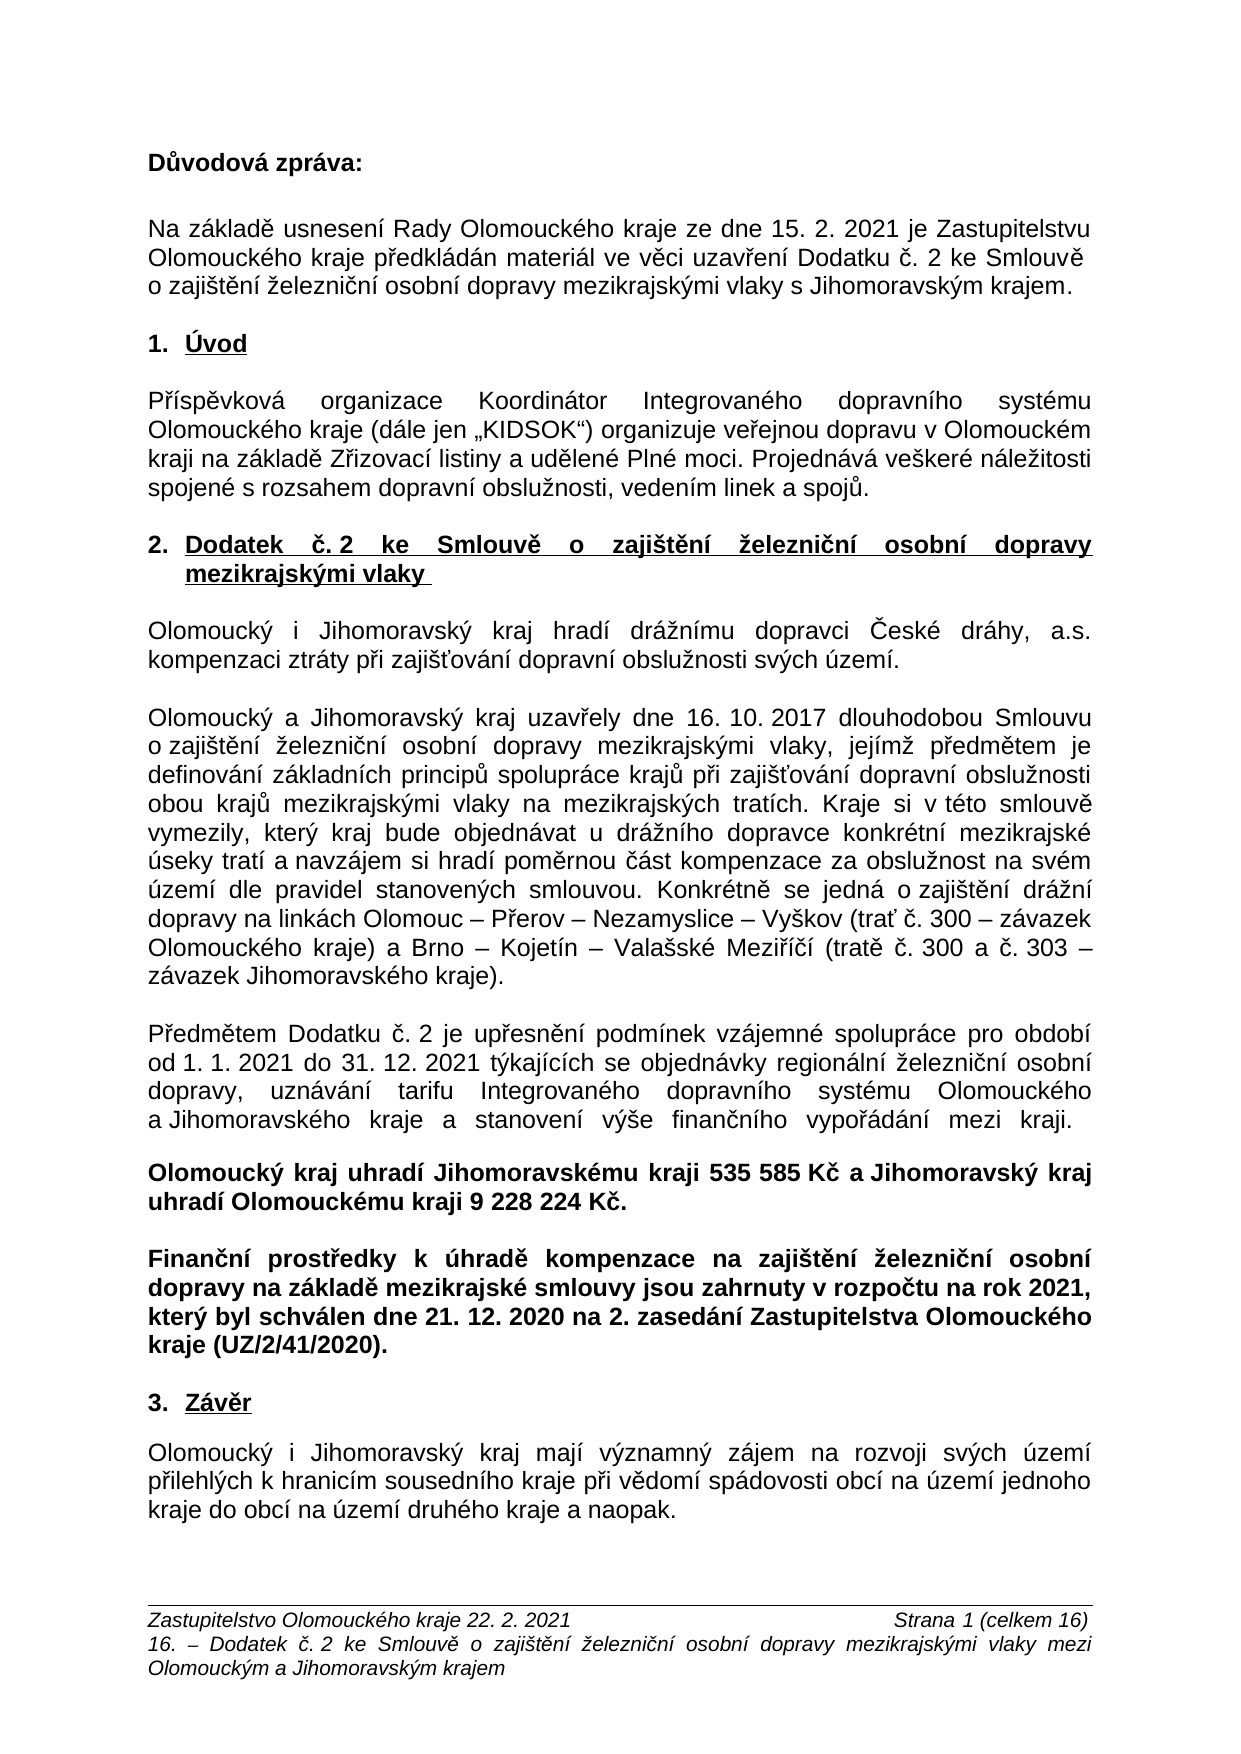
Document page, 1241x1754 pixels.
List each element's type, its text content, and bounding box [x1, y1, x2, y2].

list Finanční prostředky k úhradě kompenzace na zajištění železniční osobní dopravy na základě mezikrajské smlouvy jsou zahrnuty v rozpočtu na rok 2021, který byl schválen dne 21. 12. 2020 na 2. zasedání Zastupitelstva Olomouckého kraje (UZ/2/41/2020). [148, 1244, 1093, 1359]
list Závěr [148, 1388, 1093, 1417]
text Olomoucký i Jihomoravský kraj mají významný zájem na rozvoji svých území přilehlých k hranicím sousedního kraje při vědomí spádovosti obcí na území jednoho kraje do obcí na území druhého kraje a naopak. [148, 1437, 1093, 1524]
text Důvodová zpráva: [148, 148, 1093, 176]
text Předmětem Dodatku č. 2 je upřesnění podmínek vzájemné spolupráce pro období od 1. 1. 2021 do 31. 12. 2021 týkajících se objednávky regionální železniční osobní dopravy, uznávání tarifu Integrovaného dopravního systému Olomouckého a Jihomoravského kraje a stanovení výše finančního vypořádání mezi kraji. [148, 1019, 1093, 1158]
list Olomoucký kraj uhradí Jihomoravskému kraji 535 585 Kč a Jihomoravský kraj uhradí Olomouckému kraji 9 228 224 Kč. [148, 1158, 1093, 1215]
text Olomoucký i Jihomoravský kraj hradí drážnímu dopravci České dráhy, a.s. kompenzaci ztráty při zajišťování dopravní obslužnosti svých území. [148, 616, 1093, 674]
text Na základě usnesení Rady Olomouckého kraje ze dne 15. 2. 2021 je Zastupitelstvu Olomouckého kraje předkládán materiál ve věci uzavření Dodatku č. 2 ke Smlouvě o zajištění železniční osobní dopravy mezikrajskými vlaky s Jihomoravským krajem. [148, 214, 1093, 300]
text Příspěvková organizace Koordinátor Integrovaného dopravního systému Olomouckého kraje (dále jen „KIDSOK“) organizuje veřejnou dopravu v Olomouckém kraji na základě Zřizovací listiny a udělené Plné moci. Projednává veškeré náležitosti spojené s rozsahem dopravní obslužnosti, vedením linek a spojů. [148, 386, 1093, 501]
text Olomoucký a Jihomoravský kraj uzavřely dne 16. 10. 2017 dlouhodobou Smlouvu o zajištění železniční osobní dopravy mezikrajskými vlaky, jejímž předmětem je definování základních principů spolupráce krajů při zajišťování dopravní obslužnosti obou krajů mezikrajskými vlaky na mezikrajských tratích. Kraje si v této smlouvě vymezily, který kraj bude objednávat u drážního dopravce konkrétní mezikrajské úseky tratí a navzájem si hradí poměrnou část kompenzace za obslužnost na svém území dle pravidel stanovených smlouvou. Konkrétně se jedná o zajištění drážní dopravy na linkách Olomouc – Přerov – Nezamyslice – Vyškov (trať č. 300 – závazek Olomouckého kraje) a Brno – Kojetín – Valašské Meziříčí (tratě č. 300 a č. 303 – závazek Jihomoravského kraje). [148, 703, 1093, 990]
list Úvod [148, 329, 1093, 358]
list Dodatek č. 2 ke Smlouvě o zajištění železniční osobní dopravy mezikrajskými vlaky [148, 530, 1093, 588]
